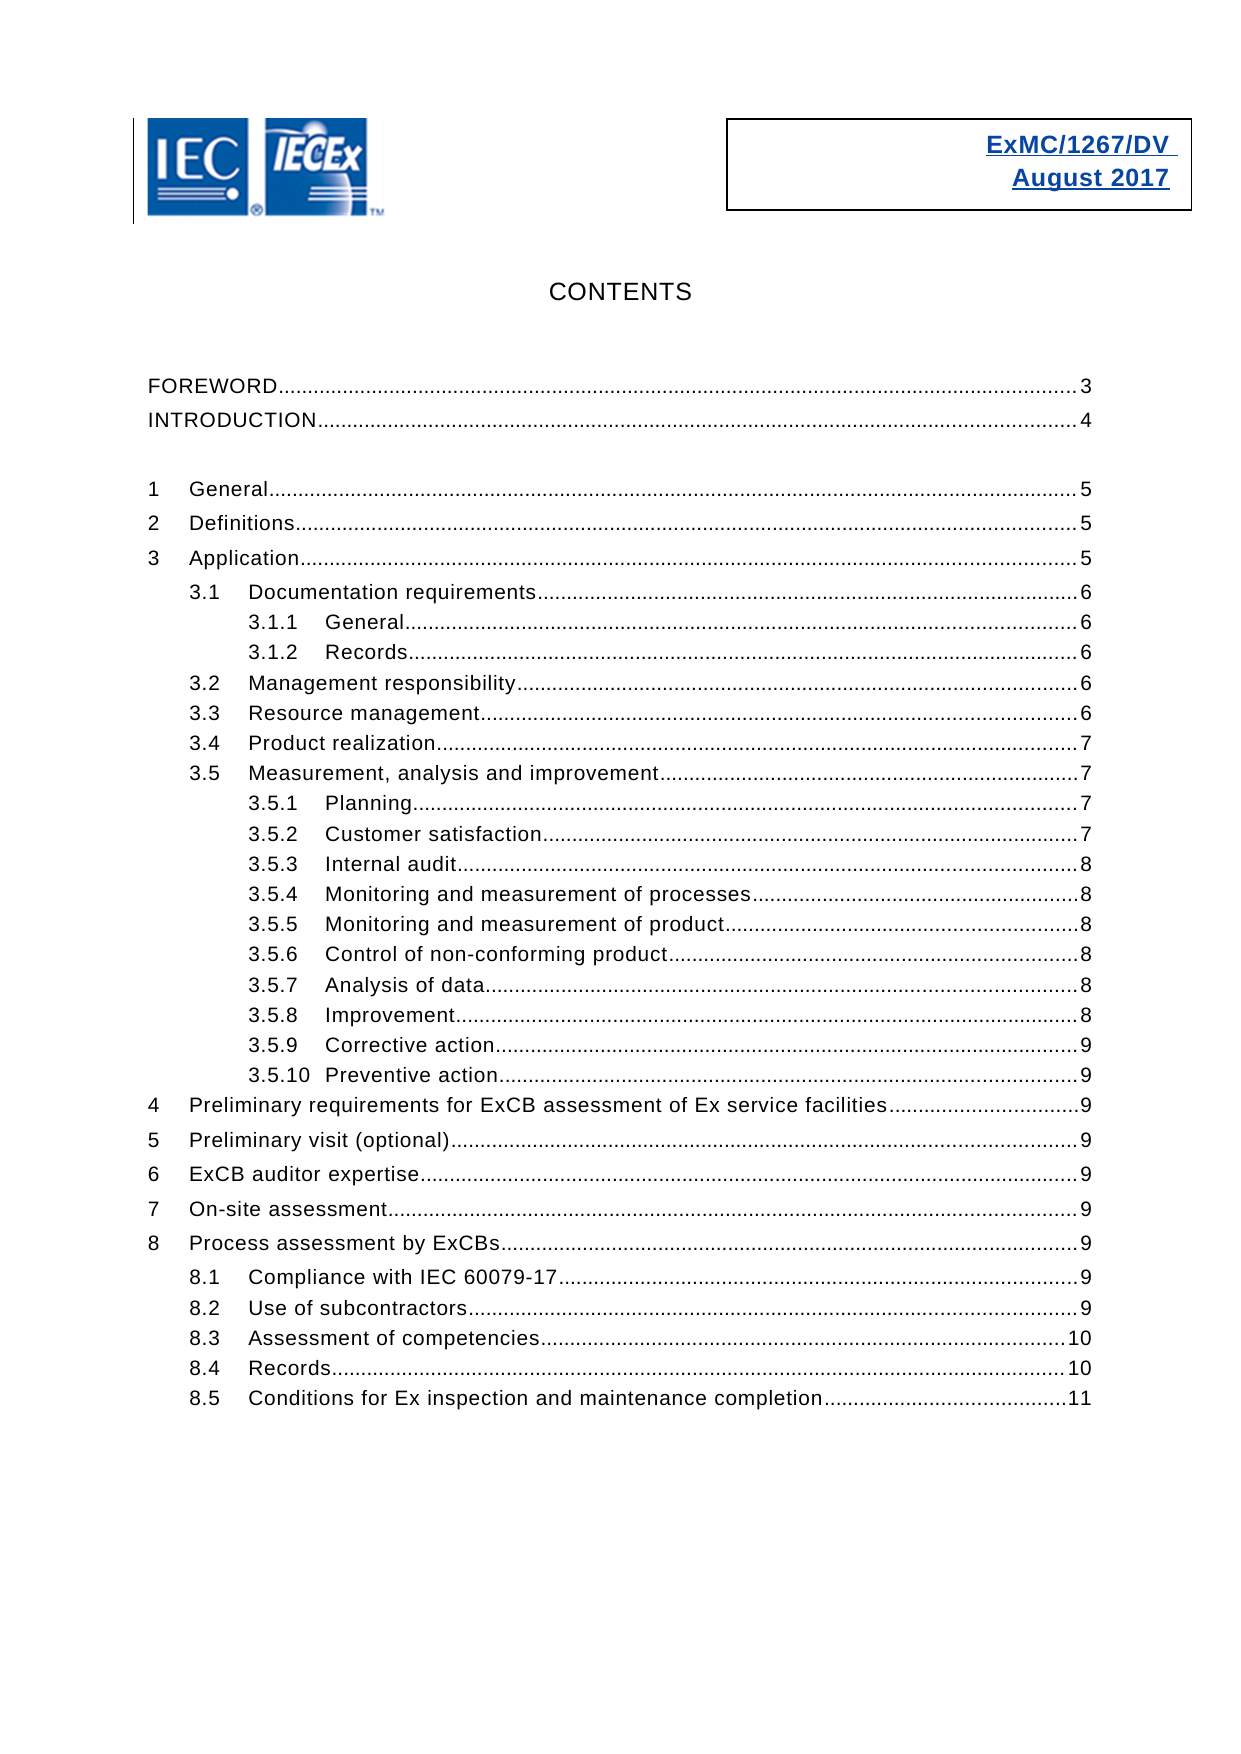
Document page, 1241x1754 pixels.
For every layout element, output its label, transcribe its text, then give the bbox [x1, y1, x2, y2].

text 8.5 Conditions for Ex inspection and maintenance completion 11 [189, 1386, 1022, 1410]
text FOREWORD 3 [148, 373, 1022, 397]
text 3.5.2 Customer satisfaction 7 [248, 821, 1022, 845]
text INTRODUCTION 4 [148, 408, 1022, 432]
text 3.5.6 Control of non-conforming product 8 [248, 942, 1022, 966]
text 2 Definitions 5 [148, 511, 1022, 535]
text 3.1 Documentation requirements 6 [189, 580, 1022, 604]
text 3.5.9 Corrective action 9 [248, 1033, 1022, 1057]
text 6 ExCB auditor expertise 9 [148, 1162, 1022, 1186]
text 3.5.1 Planning 7 [248, 791, 1022, 815]
text 3.1.2 Records 6 [248, 640, 1022, 664]
text 3.5.8 Improvement 8 [248, 1003, 1022, 1027]
text 3.5.10 Preventive action 9 [248, 1063, 1022, 1087]
text 1 General 5 [148, 477, 1022, 501]
subtitle CONTENTS [148, 277, 1092, 306]
text 3.4 Product realization 7 [189, 731, 1022, 755]
text 8.4 Records 10 [189, 1356, 1022, 1380]
text 3.5.7 Analysis of data 8 [248, 972, 1022, 996]
text 8.1 Compliance with IEC 60079-17 9 [189, 1265, 1022, 1289]
text 4 Preliminary requirements for ExCB assessment of Ex service facilities 9 [148, 1093, 1022, 1117]
text 3.5.3 Internal audit 8 [248, 852, 1022, 876]
text 8.3 Assessment of competencies 10 [189, 1326, 1022, 1349]
text 3.5 Measurement, analysis and improvement 7 [189, 761, 1022, 785]
text 3.5.4 Monitoring and measurement of processes 8 [248, 882, 1022, 906]
text 3.1.1 General 6 [248, 610, 1022, 634]
text 5 Preliminary visit (optional) 9 [148, 1128, 1022, 1152]
text 3.2 Management responsibility 6 [189, 670, 1022, 694]
text 8.2 Use of subcontractors 9 [189, 1295, 1022, 1319]
text 7 On-site assessment 9 [148, 1196, 1022, 1220]
picture [147, 118, 388, 220]
text 3.5.5 Monitoring and measurement of product 8 [248, 912, 1022, 936]
text 3.3 Resource management 6 [189, 701, 1022, 724]
text 3 Application 5 [148, 545, 1022, 569]
text 8 Process assessment by ExCBs 9 [148, 1231, 1022, 1255]
